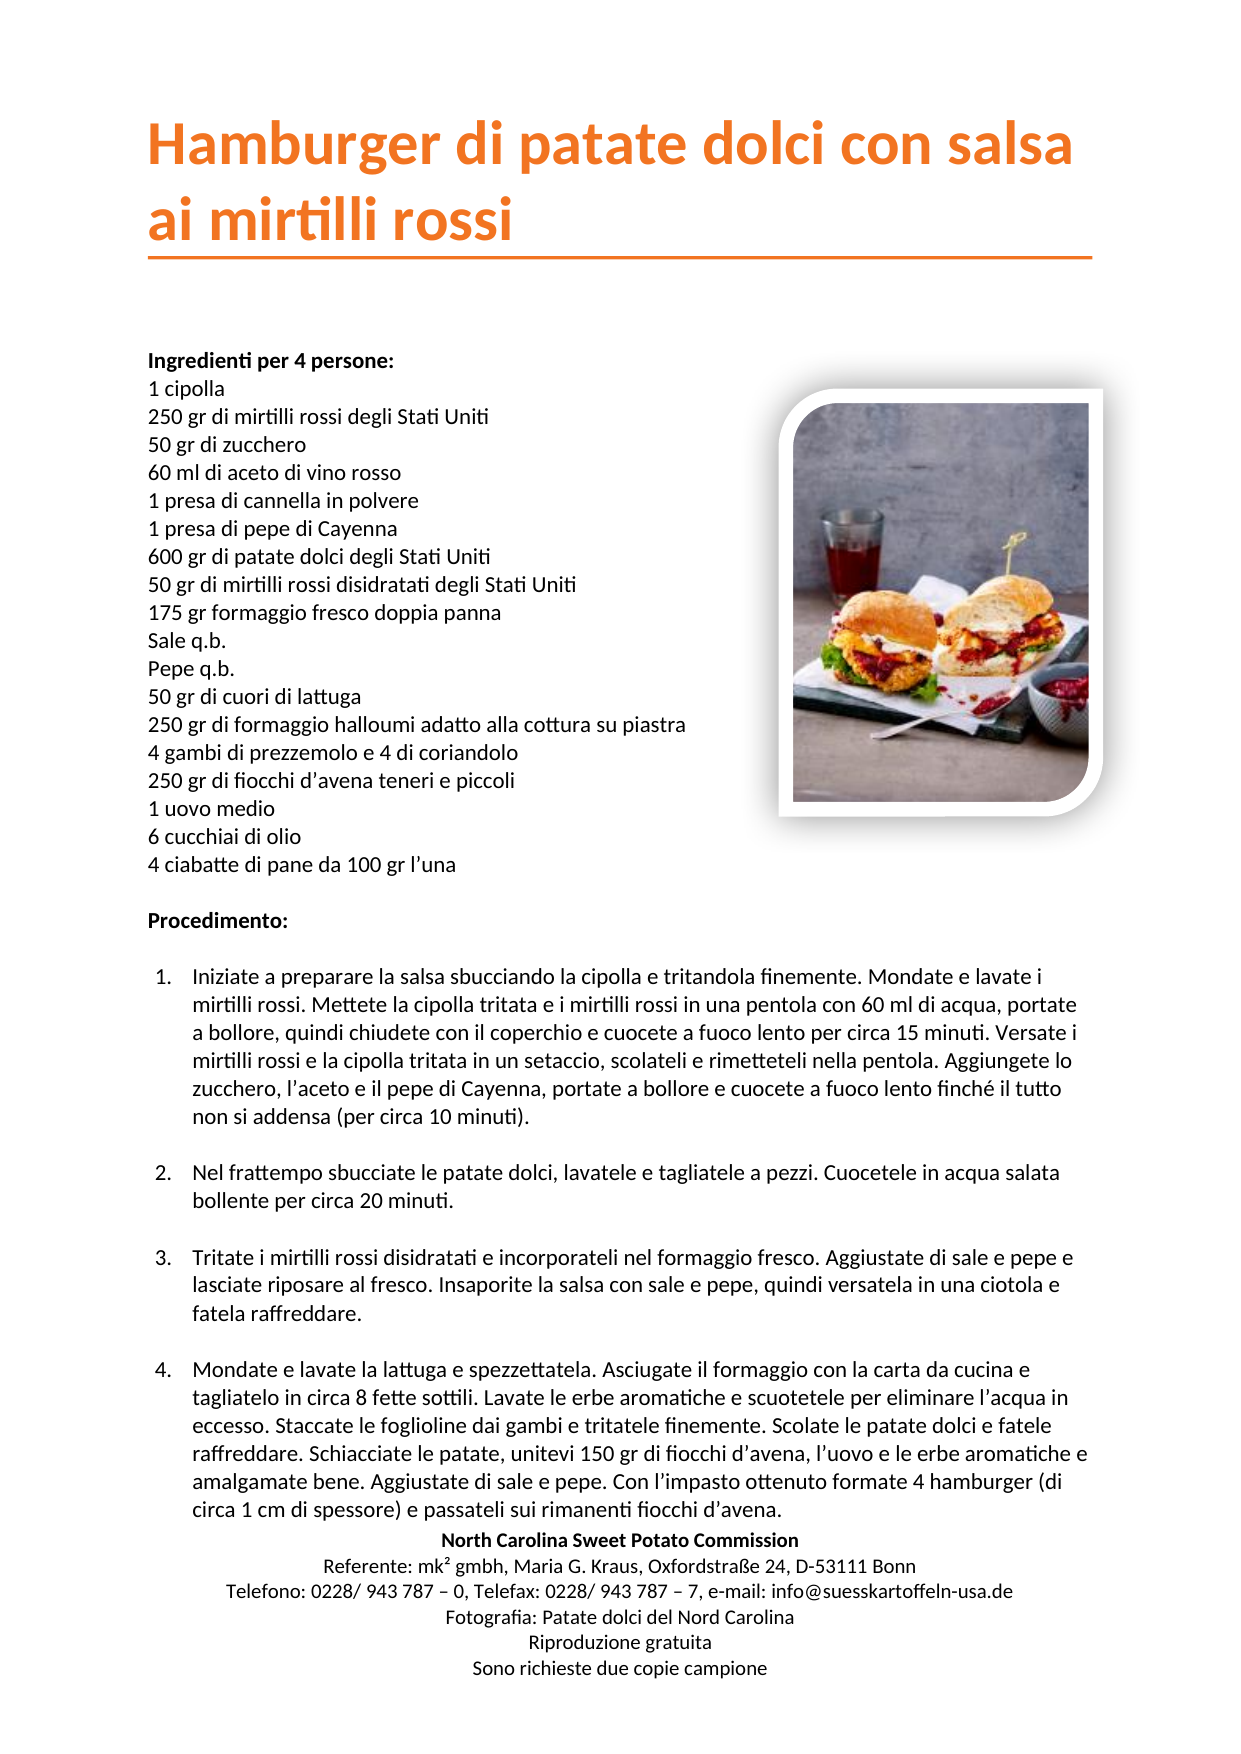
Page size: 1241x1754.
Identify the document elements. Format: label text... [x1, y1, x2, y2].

list Iniziate a preparare la salsa sbucciando la cipolla e tritandola finemente. Mondate e lavate i mirtilli rossi. Mettete la cipolla tritata e i mirtilli rossi in una pentola con 60 ml di acqua, portate a bollore, quindi chiudete con il coperchio e cuocete a fuoco lento per circa 15 minuti. Versate i mirtilli rossi e la cipolla tritata in un setaccio, scolateli e rimetteteli nella pentola. Aggiungete lo zucchero, l’aceto e il pepe di Cayenna, portate a bollore e cuocete a fuoco lento finché il tutto non si addensa (per circa 10 minuti). [154, 962, 1093, 1131]
list Nel frattempo sbucciate le patate dolci, lavatele e tagliatele a pezzi. Cuocetele in acqua salata bollente per circa 20 minuti. [154, 1158, 1093, 1214]
list Mondate e lavate la lattuga e spezzettatela. Asciugate il formaggio con la carta da cucina e tagliatelo in circa 8 fette sottili. Lavate le erbe aromatiche e scuotetele per eliminare l’acqua in eccesso. Staccate le foglioline dai gambi e tritatele finemente. Scolate le patate dolci e fatele raffreddare. Schiacciate le patate, unitevi 150 gr di fiocchi d’avena, l’uovo e le erbe aromatiche e amalgamate bene. Aggiustate di sale e pepe. Con l’impasto ottenuto formate 4 hamburger (di circa 1 cm di spessore) e passateli sui rimanenti fiocchi d’avena. [154, 1355, 1093, 1523]
text Sale q.b. [148, 626, 1093, 654]
text 1 uovo medio [148, 794, 1093, 822]
text Procedimento: [148, 906, 1093, 934]
text 250 gr di mirtilli rossi degli Stati Uniti [148, 402, 1093, 430]
text 50 gr di zucchero [148, 430, 1093, 458]
text 250 gr di fiocchi d’avena teneri e piccoli [148, 766, 1093, 794]
text 1 presa di cannella in polvere [148, 486, 1093, 514]
text 50 gr di cuori di lattuga [148, 682, 1093, 710]
text 175 gr formaggio fresco doppia panna [148, 598, 1093, 626]
text 60 ml di aceto di vino rosso [148, 458, 1093, 486]
text 50 gr di mirtilli rossi disidratati degli Stati Uniti [148, 570, 1093, 598]
text 600 gr di patate dolci degli Stati Uniti [148, 542, 1093, 570]
text Hamburger di patate dolci con salsa ai mirtilli rossi [148, 103, 1093, 256]
text 250 gr di formaggio halloumi adatto alla cottura su piastra [148, 710, 1093, 738]
list Tritate i mirtilli rossi disidratati e incorporateli nel formaggio fresco. Aggiustate di sale e pepe e lasciate riposare al fresco. Insaporite la salsa con sale e pepe, quindi versatela in una ciotola e fatela raffreddare. [154, 1243, 1093, 1327]
text 1 presa di pepe di Cayenna [148, 514, 1093, 542]
text Ingredienti per 4 persone: [148, 346, 1093, 374]
text 1 cipolla [148, 374, 1093, 402]
text 4 ciabatte di pane da 100 gr l’una [148, 850, 1093, 878]
text 6 cucchiai di olio [148, 822, 1093, 850]
text Pepe q.b. [148, 654, 1093, 682]
text 4 gambi di prezzemolo e 4 di coriandolo [148, 738, 1093, 766]
